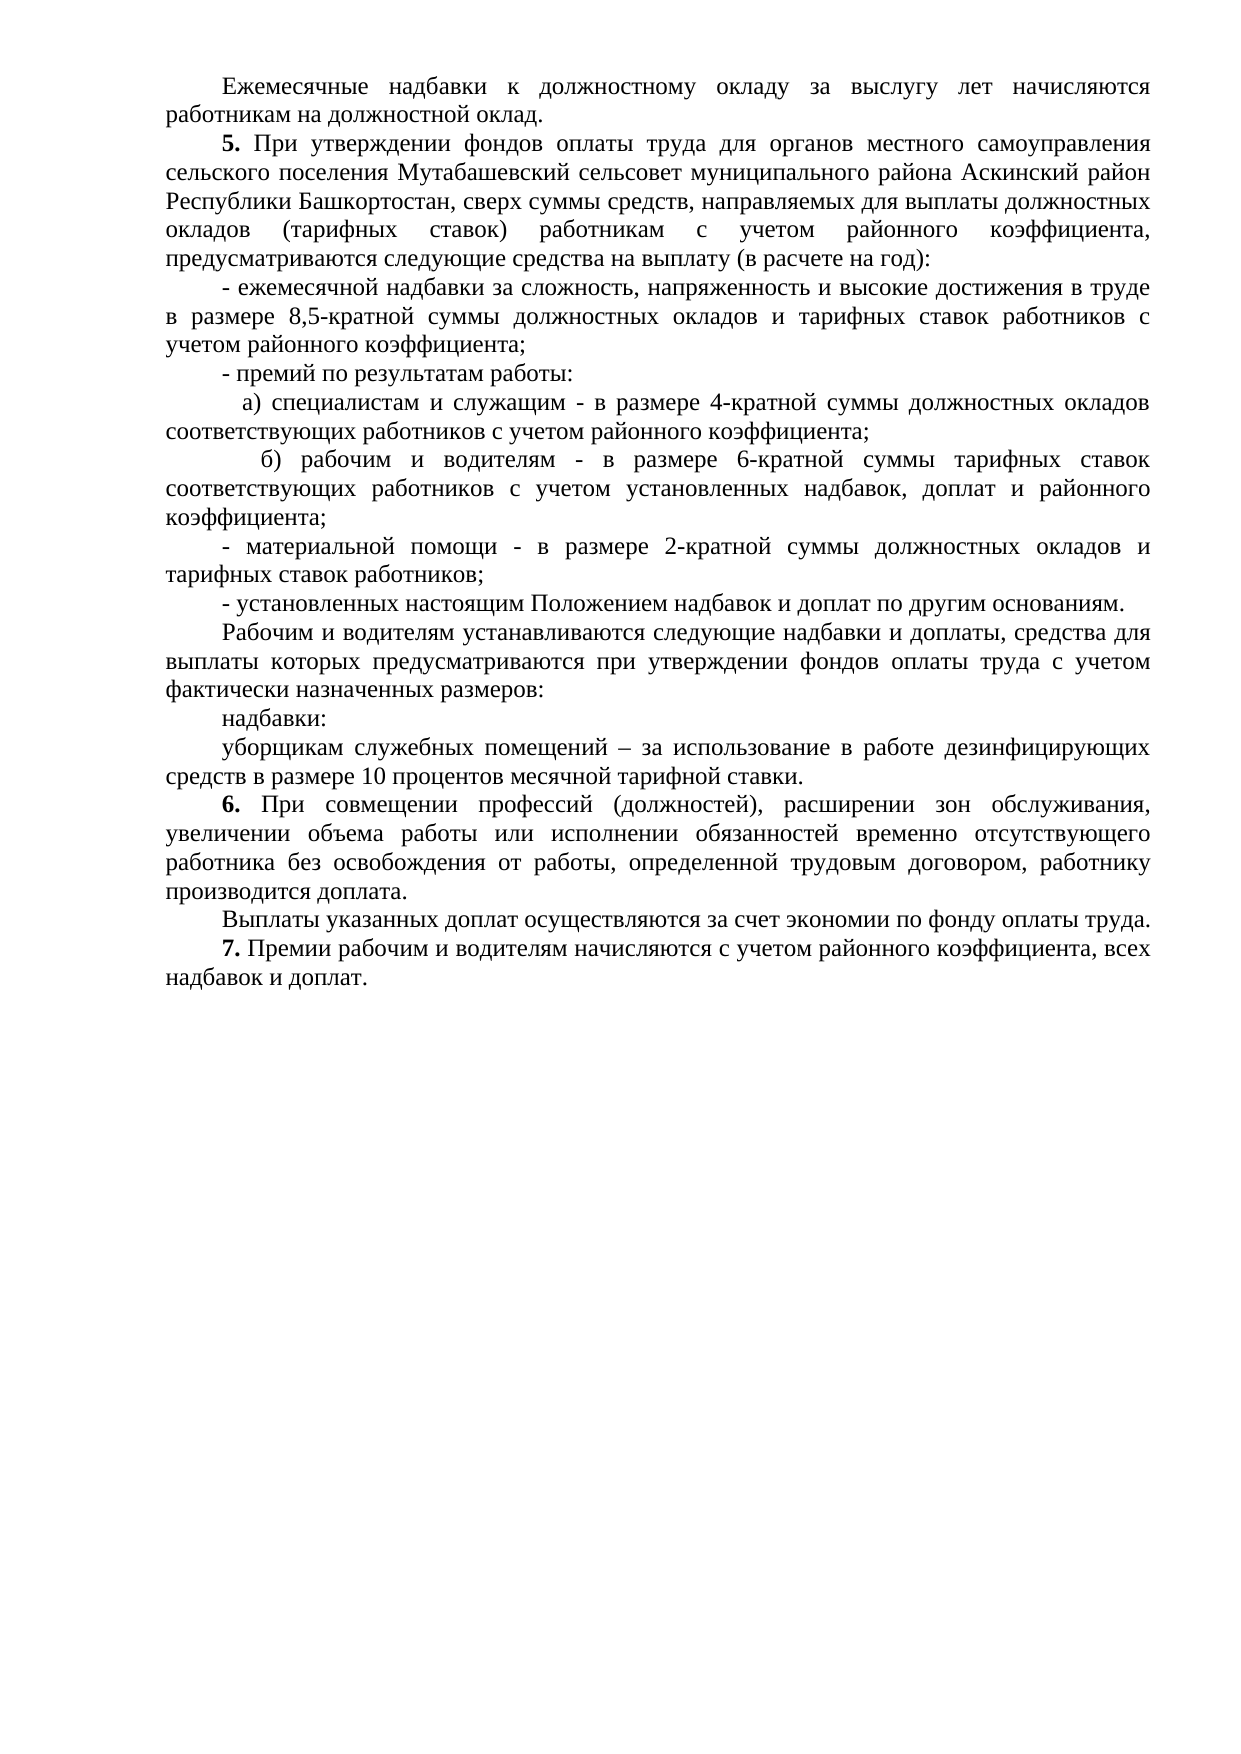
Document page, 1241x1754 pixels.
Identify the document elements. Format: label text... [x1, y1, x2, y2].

text - установленных настоящим Положением надбавок и доплат по другим основаниям. [165, 588, 1152, 617]
text 7. Премии рабочим и водителям начисляются с учетом районного коэффициента, всех надбавок и доплат. [165, 933, 1152, 991]
text уборщикам служебных помещений – за использование в работе дезинфицирующих средств в размере 10 процентов месячной тарифной ставки. [165, 732, 1152, 789]
text - премий по результатам работы: [165, 358, 1152, 387]
text а) специалистам и служащим - в размере 4-кратной суммы должностных окладов соответствующих работников с учетом районного коэффициента; [165, 387, 1152, 444]
text Рабочим и водителям устанавливаются следующие надбавки и доплаты, средства для выплаты которых предусматриваются при утверждении фондов оплаты труда с учетом фактически назначенных размеров: [165, 617, 1152, 703]
text - ежемесячной надбавки за сложность, напряженность и высокие достижения в труде в размере 8,5-кратной суммы должностных окладов и тарифных ставок работников с учетом районного коэффициента; [165, 272, 1152, 358]
text надбавки: [165, 703, 1152, 732]
text Выплаты указанных доплат осуществляются за счет экономии по фонду оплаты труда. [165, 904, 1152, 933]
text - материальной помощи - в размере 2-кратной суммы должностных окладов и тарифных ставок работников; [165, 531, 1152, 588]
text 6. При совмещении профессий (должностей), расширении зон обслуживания, увеличении объема работы или исполнении обязанностей временно отсутствующего работника без освобождения от работы, определенной трудовым договором, работнику производится доплата. [165, 789, 1152, 904]
text Ежемесячные надбавки к должностному окладу за выслугу лет начисляются работникам на должностной оклад. [165, 71, 1152, 128]
text б) рабочим и водителям - в размере 6-кратной суммы тарифных ставок соответствующих работников с учетом установленных надбавок, доплат и районного коэффициента; [165, 444, 1152, 531]
text 5. При утверждении фондов оплаты труда для органов местного самоуправления сельского поселения Мутабашевский сельсовет муниципального района Аскинский район Республики Башкортостан, сверх суммы средств, направляемых для выплаты должностных окладов (тарифных ставок) работникам с учетом районного коэффициента, предусматриваются следующие средства на выплату (в расчете на год): [165, 128, 1152, 272]
